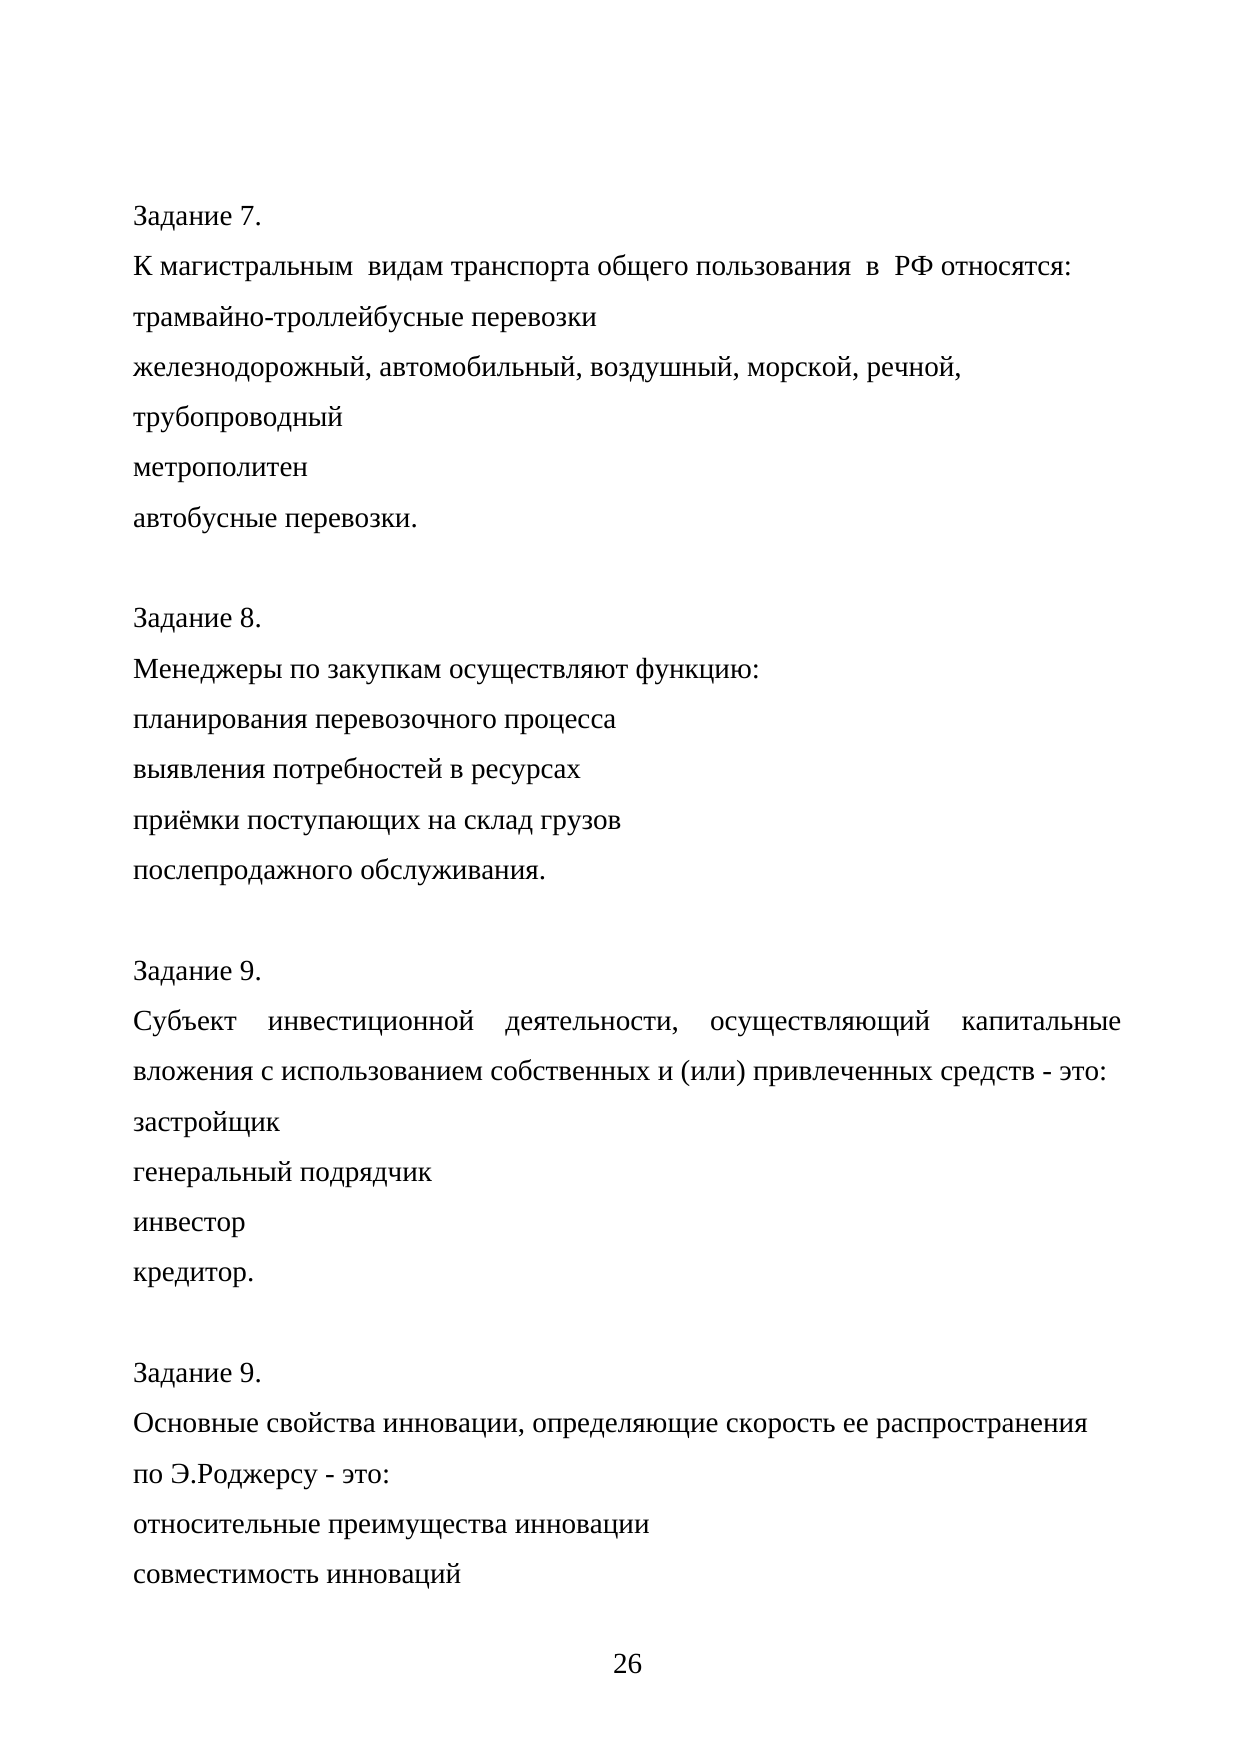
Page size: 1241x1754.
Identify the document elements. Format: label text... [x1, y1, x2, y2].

text выявления потребностей в ресурсах [133, 751, 1122, 785]
text метрополитен [133, 449, 1122, 483]
text приёмки поступающих на склад грузов [133, 802, 1122, 835]
text железнодорожный, автомобильный, воздушный, морской, речной, трубопроводный [133, 349, 1122, 433]
text инвестор [133, 1204, 1122, 1238]
text совместимость инноваций [133, 1556, 1122, 1590]
text Задание 8. [133, 601, 1122, 634]
text послепродажного обслуживания. [133, 852, 1122, 886]
text планирования перевозочного процесса [133, 701, 1122, 735]
text К магистральным видам транспорта общего пользования в РФ относятся: [133, 248, 1122, 282]
text Задание 7. [133, 198, 1122, 232]
text Субъект инвестиционной деятельности, осуществляющий капитальные вложения с использованием собственных и (или) привлеченных средств - это: [133, 1003, 1122, 1087]
text кредитор. [133, 1254, 1122, 1288]
text Задание 9. [133, 953, 1122, 986]
text Задание 9. [133, 1355, 1122, 1389]
text относительные преимущества инновации [133, 1506, 1122, 1540]
text автобусные перевозки. [133, 500, 1122, 533]
text Основные свойства инновации, определяющие скорость ее распространения по Э.Роджерсу - это: [133, 1406, 1122, 1489]
text трамвайно-троллейбусные перевозки [133, 299, 1122, 332]
text застройщик [133, 1104, 1122, 1137]
text Менеджеры по закупкам осуществляют функцию: [133, 651, 1122, 684]
text генеральный подрядчик [133, 1154, 1122, 1187]
